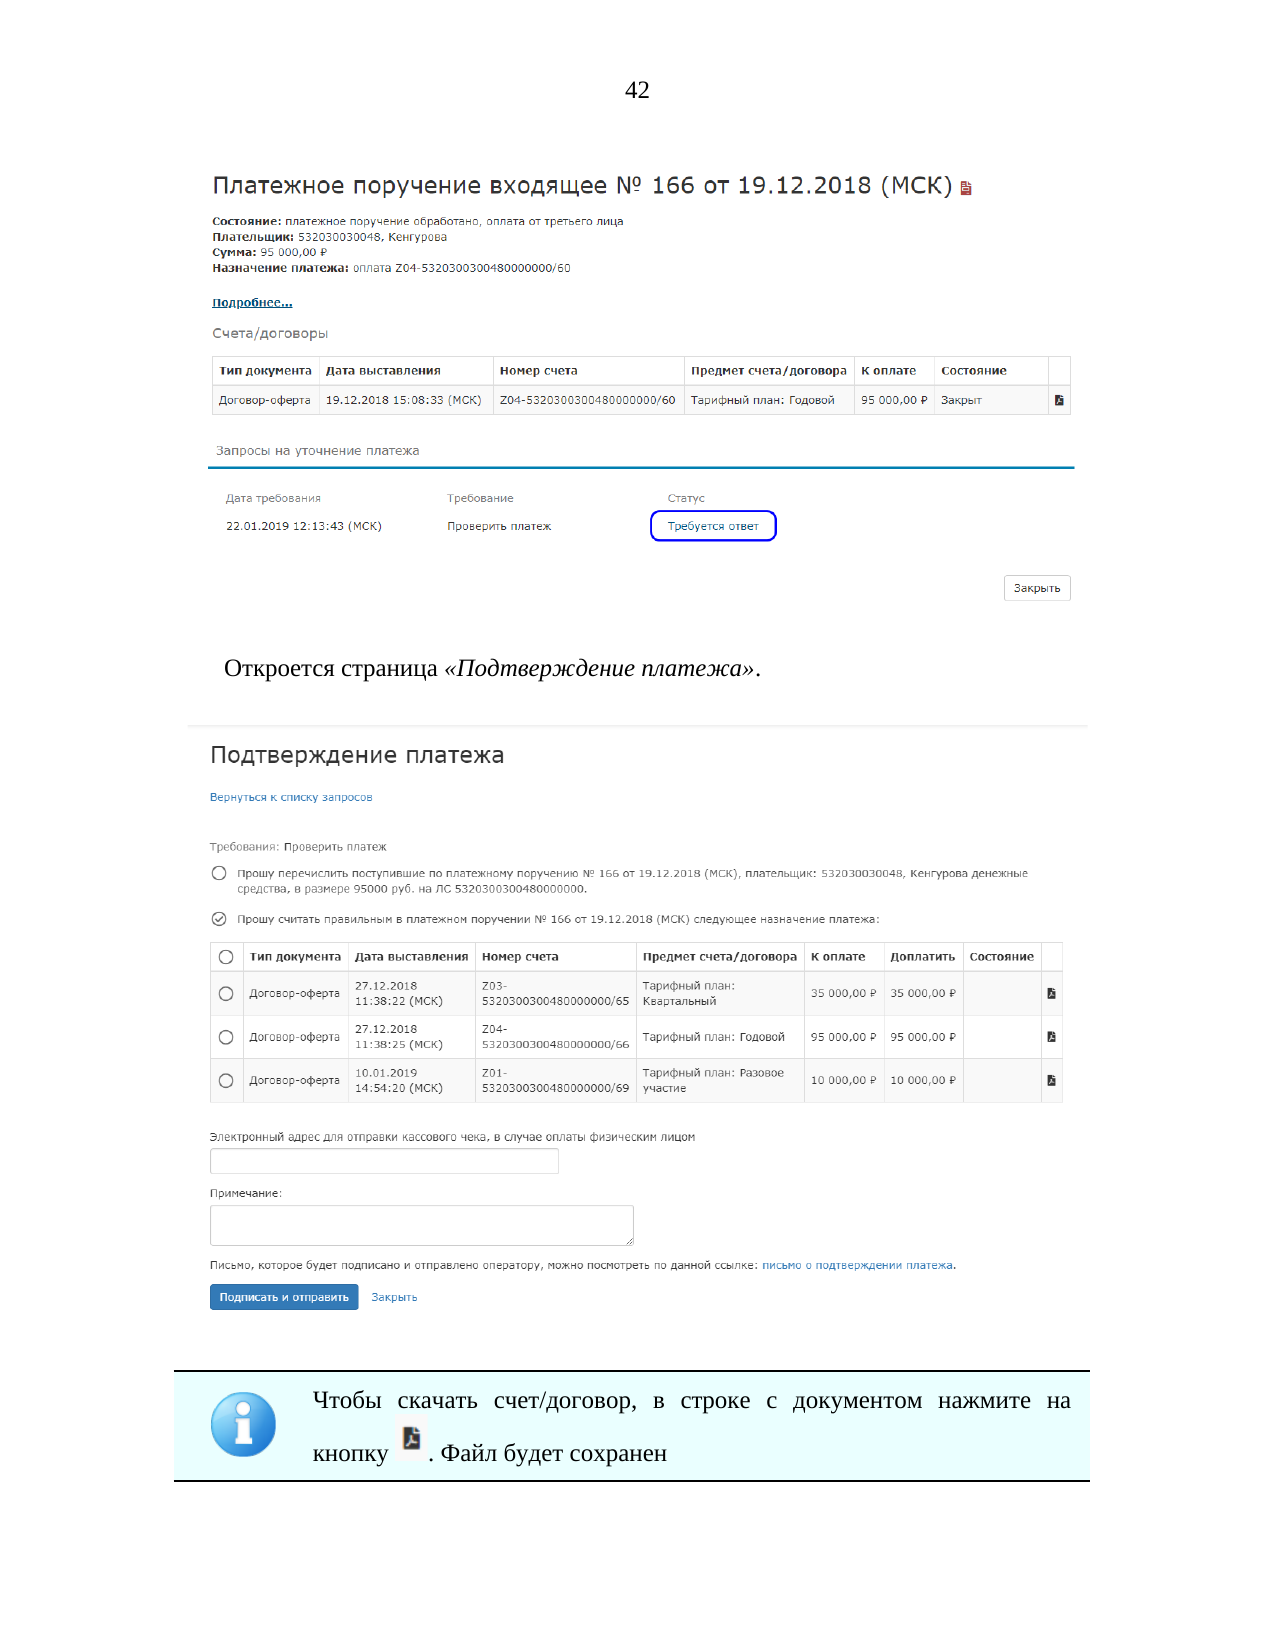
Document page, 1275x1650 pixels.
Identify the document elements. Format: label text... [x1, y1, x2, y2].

text Откроется страница «Подтверждение платежа». [150, 653, 1125, 682]
table_header [174, 1372, 306, 1480]
picture [395, 1414, 428, 1461]
picture [209, 1390, 278, 1459]
table_header Чтобы скачать счет/договор, в строке с документом нажмите на кнопку . Файл будет сохранен [306, 1372, 1090, 1480]
picture [180, 150, 1095, 624]
picture [187, 725, 1088, 1341]
